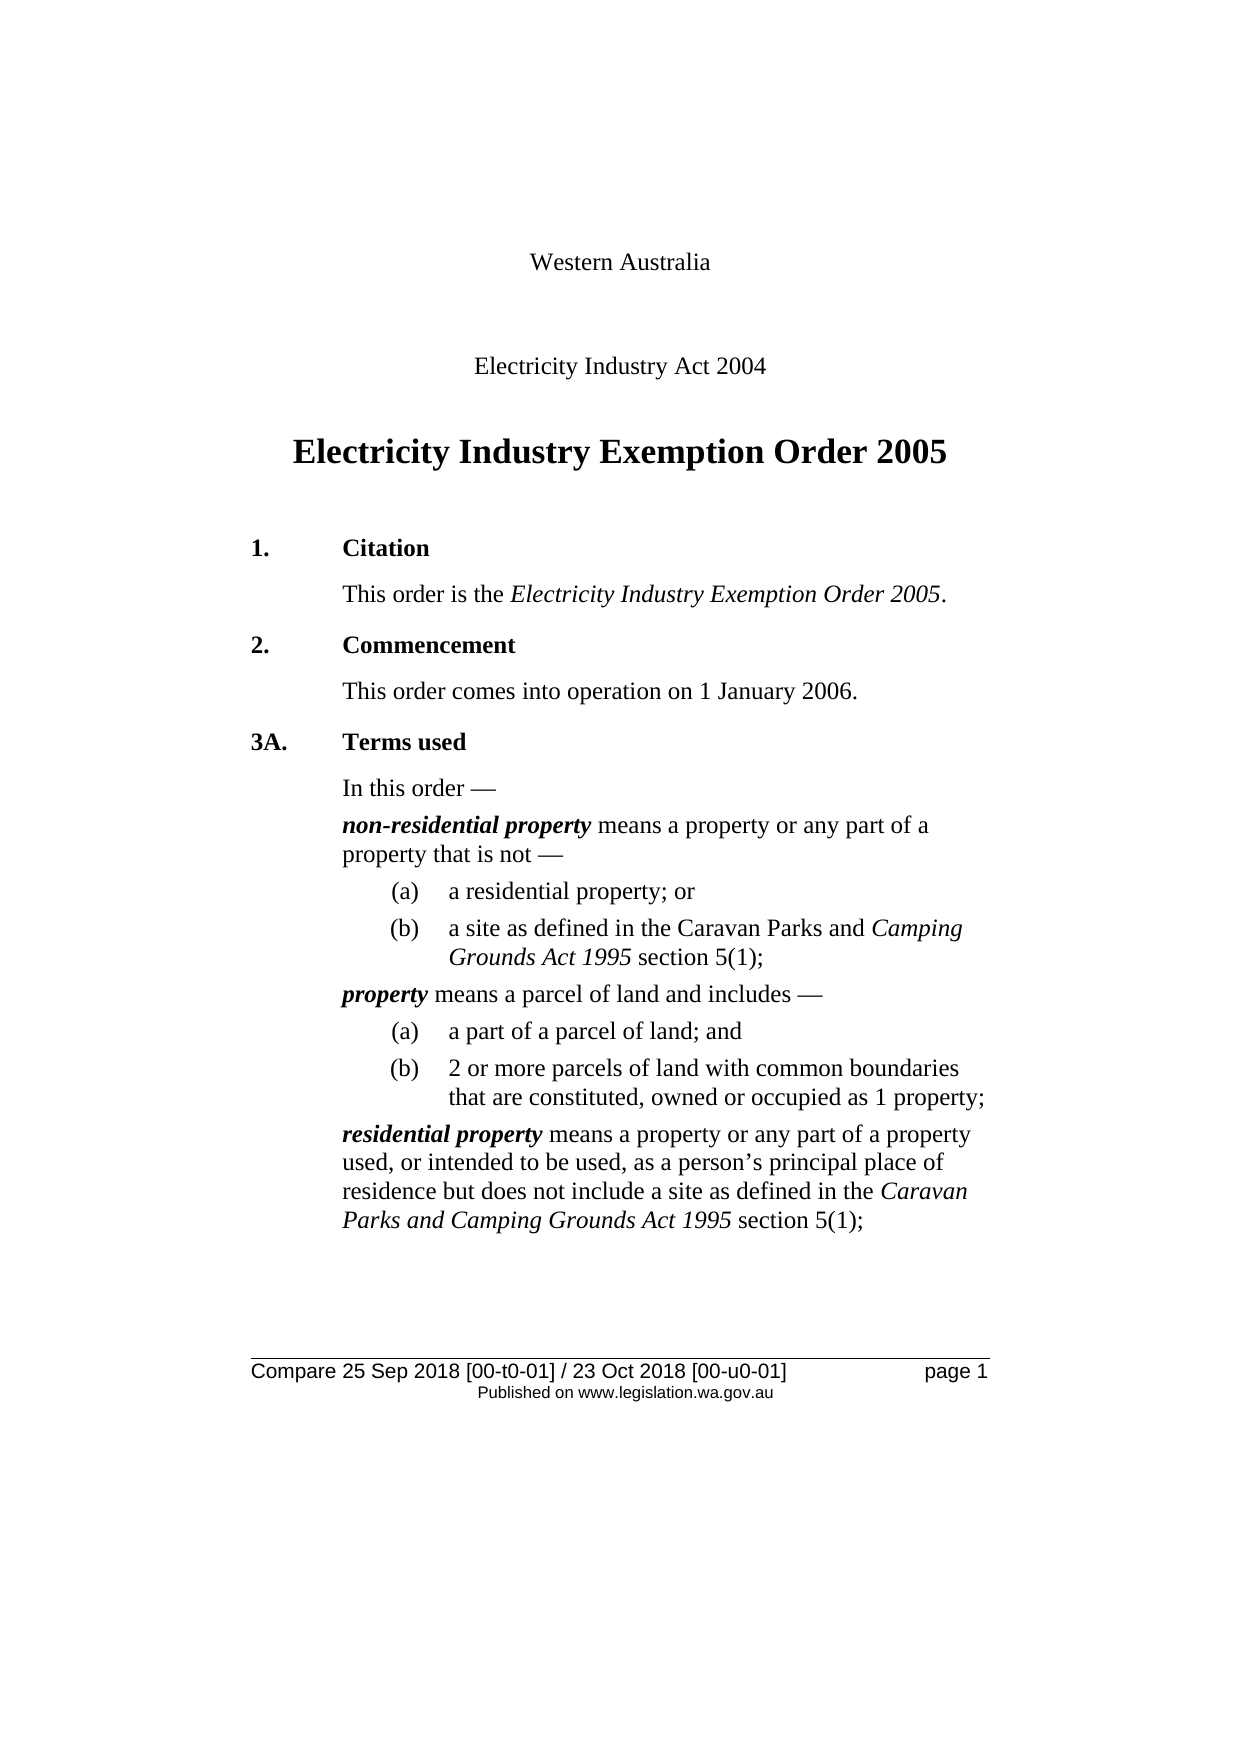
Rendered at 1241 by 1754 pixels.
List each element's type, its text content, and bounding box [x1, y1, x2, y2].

text (a) a residential property; or [251, 876, 990, 904]
text Electricity Industry Act 2004 [251, 351, 990, 380]
text Electricity Industry Exemption Order 2005 [251, 430, 990, 471]
text residential property means a property or any part of a property used, or intended to be used, as a person’s principal place of residence but does not include a site as defined in the Caravan Parks and Camping Grounds Act 1995 section 5(1); [251, 1119, 990, 1234]
text Western Australia [251, 247, 990, 276]
subtitle 3A. Terms used [251, 727, 990, 756]
text (b) 2 or more parcels of land with common boundaries that are constituted, owned or occupied as 1 property; [251, 1053, 990, 1110]
text This order comes into operation on 1 January 2006. [251, 676, 990, 704]
text This order is the Electricity Industry Exemption Order 2005. [251, 579, 990, 607]
subtitle 2. Commencement [251, 630, 990, 659]
subtitle 1. Citation [251, 533, 990, 562]
text property means a parcel of land and includes — [251, 979, 990, 1007]
text In this order — [251, 773, 990, 802]
text (b) a site as defined in the Caravan Parks and Camping Grounds Act 1995 section 5(1); [251, 913, 990, 970]
text non-residential property means a property or any part of a property that is not — [251, 810, 990, 867]
text (a) a part of a parcel of land; and [251, 1016, 990, 1044]
